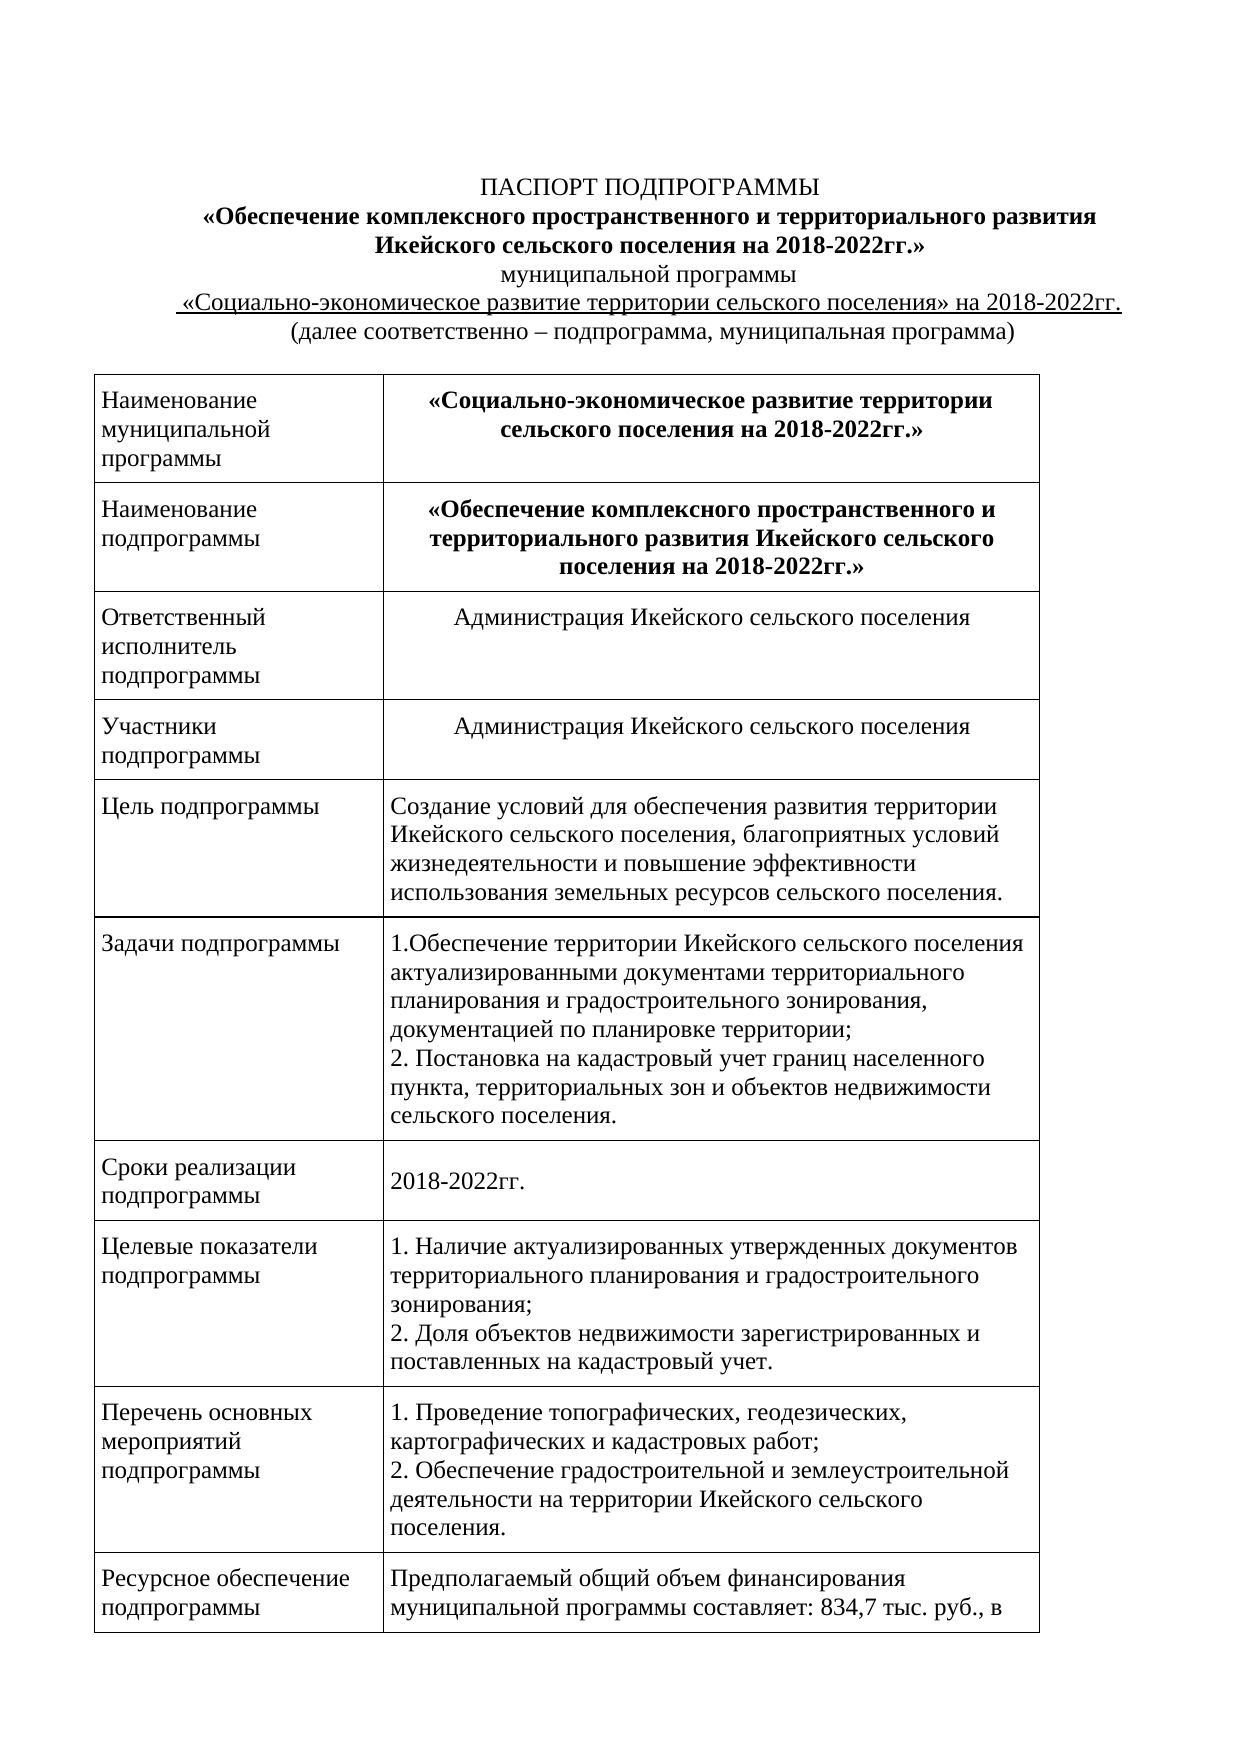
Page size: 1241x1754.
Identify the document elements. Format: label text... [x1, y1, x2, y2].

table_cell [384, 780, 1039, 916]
text ПАСПОРТ ПОДПРОГРАММЫ [177, 172, 1122, 201]
text «Обеспечение комплексного пространственного и территориального развития Икейского сельского поселения на 2018-2022гг.» [177, 201, 1122, 259]
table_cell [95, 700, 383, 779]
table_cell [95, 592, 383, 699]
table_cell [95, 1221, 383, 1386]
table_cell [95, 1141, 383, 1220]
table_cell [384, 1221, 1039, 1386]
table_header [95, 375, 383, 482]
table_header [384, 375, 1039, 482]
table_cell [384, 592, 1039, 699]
text «Социально-экономическое развитие территории сельского поселения» на 2018-2022гг. [175, 287, 1122, 312]
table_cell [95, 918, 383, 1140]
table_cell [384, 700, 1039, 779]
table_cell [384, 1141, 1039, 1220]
text (далее соответственно – подпрограмма, муниципальная программа) [177, 316, 1122, 345]
text муниципальной программы [175, 259, 1122, 287]
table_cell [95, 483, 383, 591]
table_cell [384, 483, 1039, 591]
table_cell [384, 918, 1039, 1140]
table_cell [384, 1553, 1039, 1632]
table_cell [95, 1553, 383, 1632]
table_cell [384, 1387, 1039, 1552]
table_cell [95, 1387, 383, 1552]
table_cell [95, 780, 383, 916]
